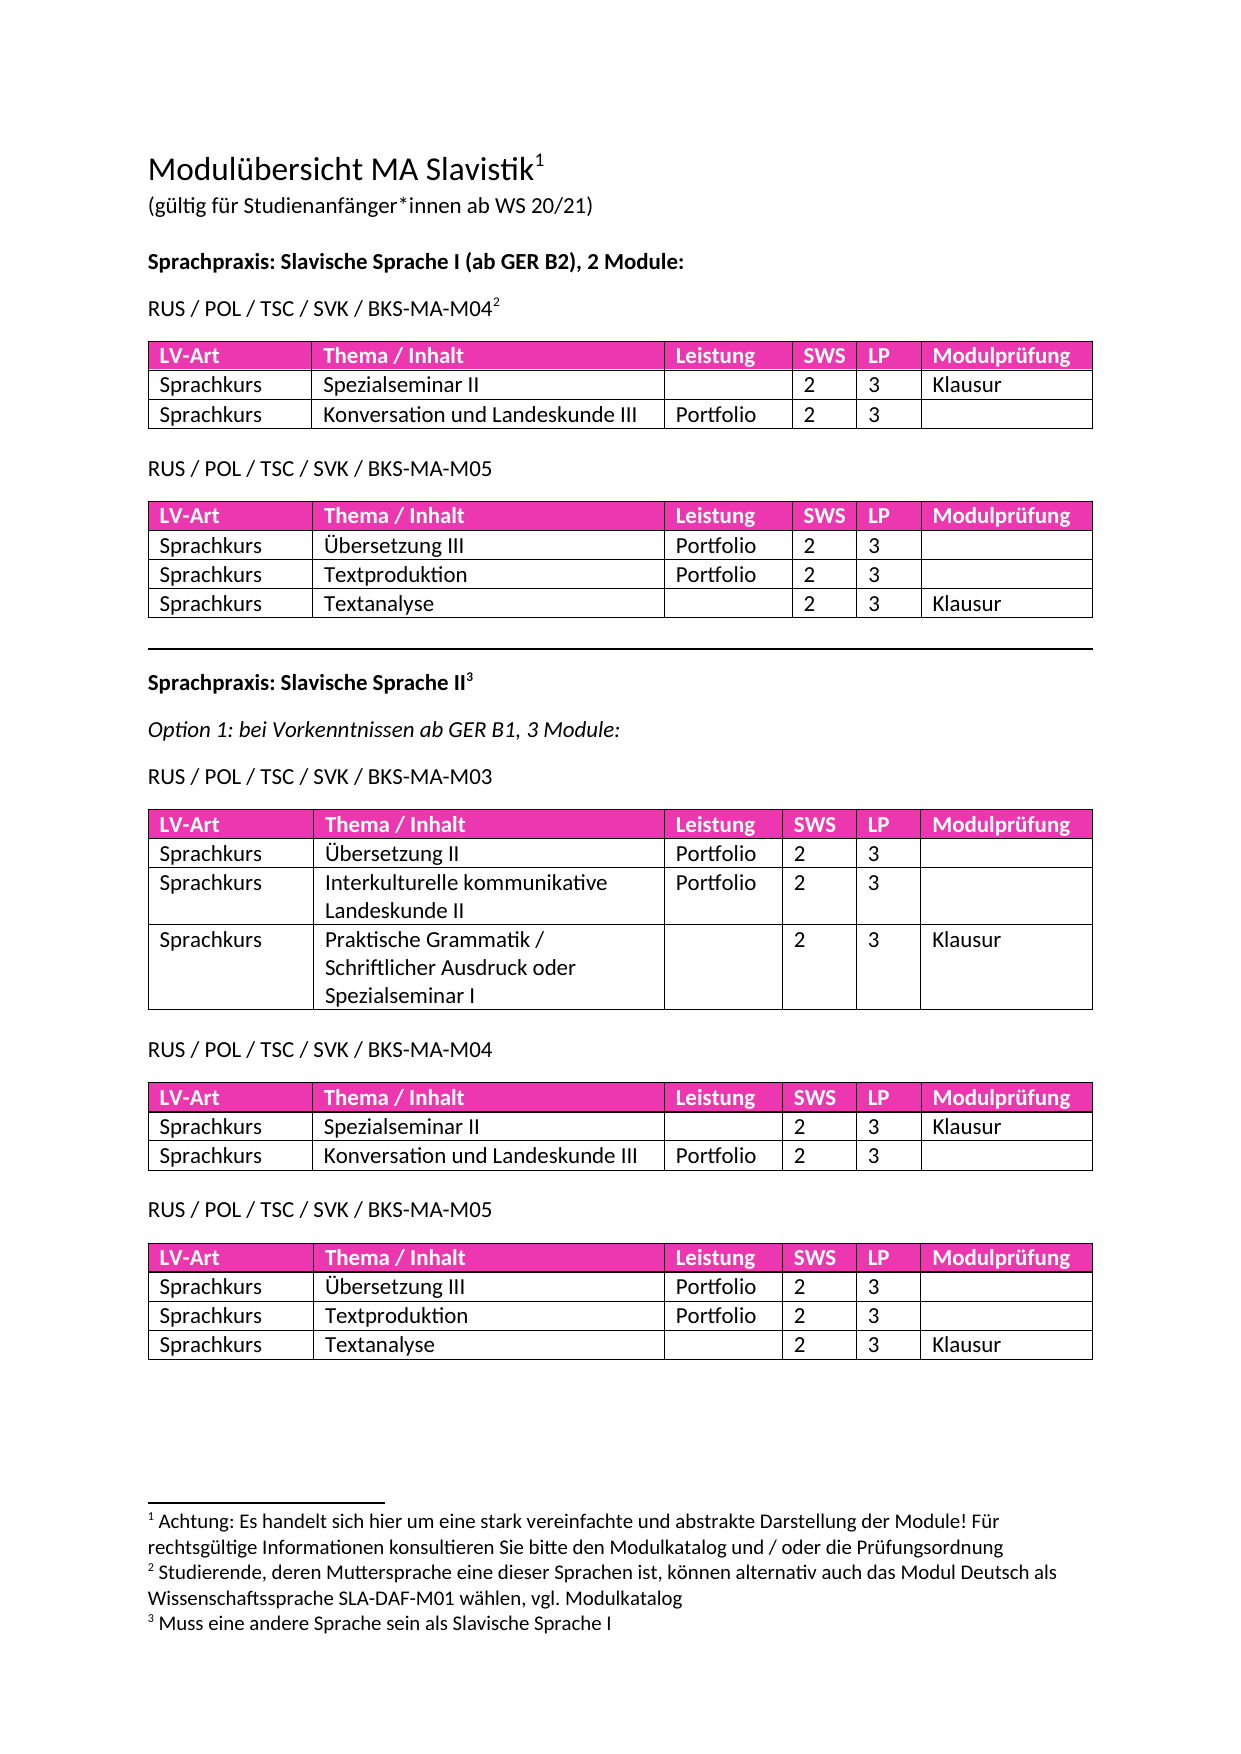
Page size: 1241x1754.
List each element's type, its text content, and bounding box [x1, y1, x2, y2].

table_cell Klausur [922, 589, 1092, 617]
table_cell Textproduktion [313, 560, 664, 588]
table_cell Portfolio [665, 868, 782, 924]
table_cell Praktische Grammatik / Schriftlicher Ausdruck oder Spezialseminar I [314, 925, 664, 1009]
table_cell Sprachkurs [149, 1113, 312, 1140]
table_header Modulprüfung [922, 1083, 1092, 1111]
table_header LP [857, 502, 921, 530]
table_cell 3 [857, 531, 921, 559]
table_header Modulprüfung [921, 1244, 1092, 1271]
table_cell [922, 1141, 1092, 1169]
table_cell [921, 1273, 1092, 1301]
table_header Thema / Inhalt [313, 502, 664, 530]
table_cell Sprachkurs [149, 868, 313, 924]
text RUS / POL / TSC / SVK / BKS-MA-M05 [148, 454, 1093, 482]
table_header SWS [783, 1083, 856, 1111]
table_cell 3 [857, 560, 921, 588]
table_cell Portfolio [665, 839, 782, 867]
table_cell 2 [783, 839, 856, 867]
table_header Thema / Inhalt [313, 1083, 664, 1111]
table_cell 2 [783, 925, 856, 1009]
table_cell Konversation und Landeskunde III [312, 400, 664, 428]
table_header LV-Art [149, 1244, 313, 1271]
table_cell Textanalyse [314, 1331, 664, 1359]
table_cell 2 [793, 531, 856, 559]
text Modulübersicht MA Slavistik [148, 148, 1093, 188]
table_cell Portfolio [665, 1302, 782, 1329]
table_cell Klausur [921, 1331, 1092, 1359]
table_cell Interkulturelle kommunikative Landeskunde II [314, 868, 664, 924]
text Sprachpraxis: Slavische Sprache II [148, 668, 1093, 696]
table_cell Sprachkurs [149, 925, 313, 1009]
table_cell [921, 868, 1092, 924]
table_cell Portfolio [665, 531, 792, 559]
table_cell Portfolio [665, 400, 792, 428]
table_header SWS [783, 810, 856, 838]
table_cell 3 [857, 589, 921, 617]
table_header LP [857, 1083, 921, 1111]
table_cell Spezialseminar II [312, 371, 664, 399]
table_cell Textproduktion [314, 1302, 664, 1329]
table_cell 2 [783, 1141, 856, 1169]
table_header Modulprüfung [922, 342, 1092, 369]
table_cell [922, 560, 1092, 588]
table_cell Sprachkurs [149, 839, 313, 867]
table_header Thema / Inhalt [314, 1244, 664, 1271]
table_cell 2 [783, 1113, 856, 1140]
table_header Modulprüfung [922, 502, 1092, 530]
table_cell 3 [857, 839, 920, 867]
table_cell [665, 1331, 782, 1359]
table_header LV-Art [149, 810, 313, 838]
table_cell 3 [857, 400, 921, 428]
table_cell [665, 371, 792, 399]
table_cell [922, 400, 1092, 428]
table_header SWS [793, 502, 856, 530]
table_header LV-Art [149, 1083, 312, 1111]
text RUS / POL / TSC / SVK / BKS-MA-M04 [148, 294, 1093, 322]
table_header SWS [793, 342, 856, 369]
table_header Leistung [665, 1083, 782, 1111]
table_cell Konversation und Landeskunde III [313, 1141, 664, 1169]
table_cell Sprachkurs [149, 560, 312, 588]
table_cell Klausur [921, 925, 1092, 1009]
table_header LP [857, 1244, 920, 1271]
table_header LP [857, 342, 921, 369]
table_cell 3 [857, 371, 921, 399]
table_cell 2 [783, 868, 856, 924]
table_cell 2 [783, 1273, 856, 1301]
table_header Leistung [665, 502, 792, 530]
text RUS / POL / TSC / SVK / BKS-MA-M05 [148, 1196, 1093, 1223]
table_header Thema / Inhalt [312, 342, 664, 369]
table_cell Portfolio [665, 1141, 782, 1169]
table_cell Sprachkurs [149, 371, 311, 399]
table_cell 2 [793, 589, 856, 617]
table_cell [665, 589, 792, 617]
table_cell Sprachkurs [149, 1141, 312, 1169]
table_header LP [857, 810, 920, 838]
table_cell 2 [793, 400, 856, 428]
table_cell 3 [857, 1273, 920, 1301]
table_header LV-Art [149, 502, 312, 530]
table_cell 3 [857, 1302, 920, 1329]
table_cell Portfolio [665, 560, 792, 588]
table_cell 2 [783, 1302, 856, 1329]
table_cell 2 [783, 1331, 856, 1359]
text Option 1: bei Vorkenntnissen ab GER B1, 3 Module: [148, 715, 1093, 743]
table_header Leistung [665, 810, 782, 838]
table_header Modulprüfung [921, 810, 1092, 838]
table_cell Sprachkurs [149, 589, 312, 617]
table_header LV-Art [149, 342, 311, 369]
text (gültig für Studienanfänger*innen ab WS 20/21) [148, 192, 1093, 219]
table_cell 3 [857, 1113, 921, 1140]
text RUS / POL / TSC / SVK / BKS-MA-M04 [148, 1035, 1093, 1063]
table_header Thema / Inhalt [314, 810, 664, 838]
table_cell Textanalyse [313, 589, 664, 617]
table_cell [921, 839, 1092, 867]
table_cell 2 [793, 560, 856, 588]
table_cell Übersetzung II [314, 839, 664, 867]
table_cell Klausur [922, 1113, 1092, 1140]
table_cell [922, 531, 1092, 559]
text RUS / POL / TSC / SVK / BKS-MA-M03 [148, 762, 1093, 790]
table_header Leistung [665, 342, 792, 369]
table_cell Klausur [922, 371, 1092, 399]
table_cell [921, 1302, 1092, 1329]
text Sprachpraxis: Slavische Sprache I (ab GER B2), 2 Module: [148, 247, 1093, 275]
table_cell [665, 1113, 782, 1140]
table_cell 3 [857, 1141, 921, 1169]
table_cell Sprachkurs [149, 400, 311, 428]
table_cell 2 [793, 371, 856, 399]
table_cell Sprachkurs [149, 531, 312, 559]
table_cell [665, 925, 782, 1009]
table_cell 3 [857, 1331, 920, 1359]
table_header SWS [783, 1244, 856, 1271]
table_cell Sprachkurs [149, 1302, 313, 1329]
table_cell 3 [857, 925, 920, 1009]
table_cell Spezialseminar II [313, 1113, 664, 1140]
table_cell Übersetzung III [313, 531, 664, 559]
table_cell Portfolio [665, 1273, 782, 1301]
table_header Leistung [665, 1244, 782, 1271]
table_cell 3 [857, 868, 920, 924]
table_cell Übersetzung III [314, 1273, 664, 1301]
table_cell Sprachkurs [149, 1331, 313, 1359]
table_cell Sprachkurs [149, 1273, 313, 1301]
